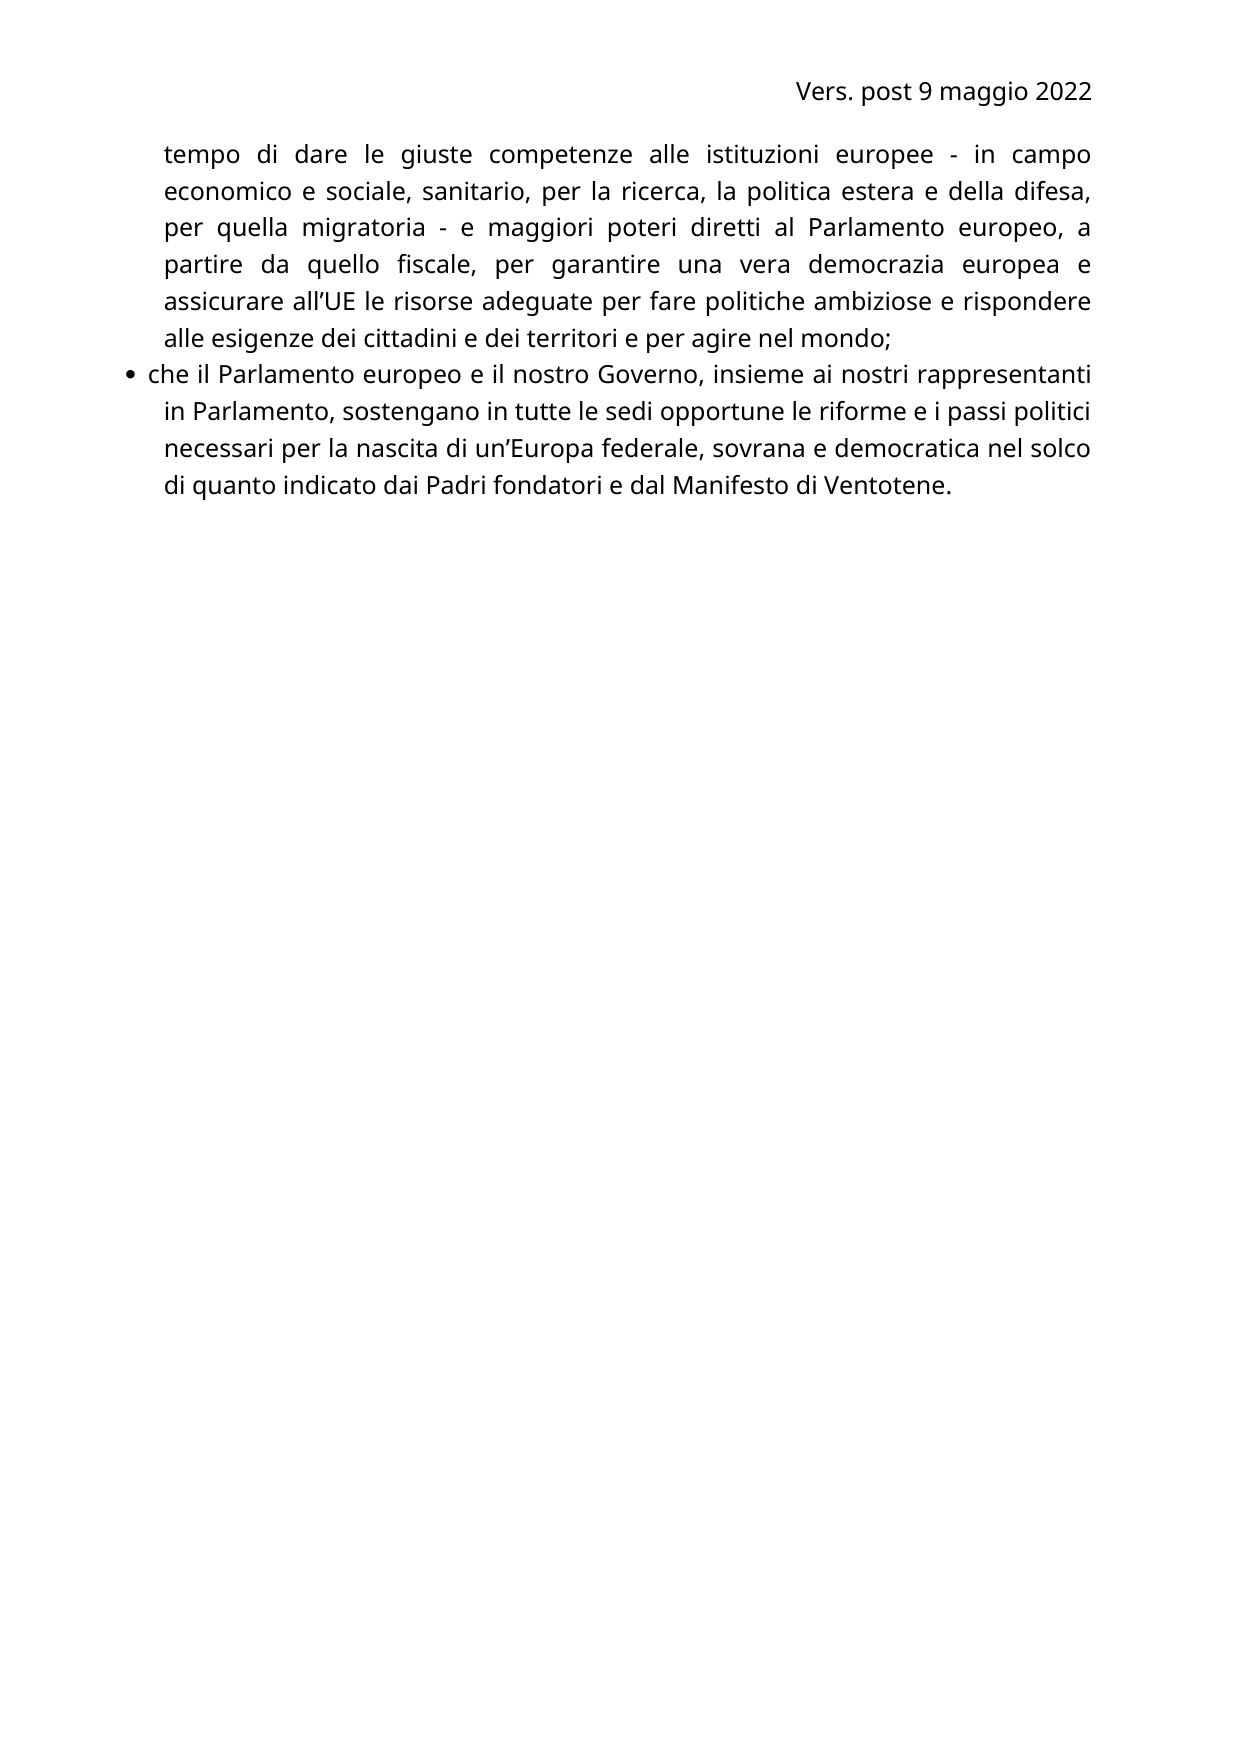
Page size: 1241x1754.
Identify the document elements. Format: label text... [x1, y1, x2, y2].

list che il Parlamento europeo e il nostro Governo, insieme ai nostri rappresentanti in Parlamento, sostengano in tutte le sedi opportune le riforme e i passi politici necessari per la nascita di un’Europa federale, sovrana e democratica nel solco di quanto indicato dai Padri fondatori e dal Manifesto di Ventotene. [126, 357, 1093, 502]
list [126, 137, 1093, 354]
